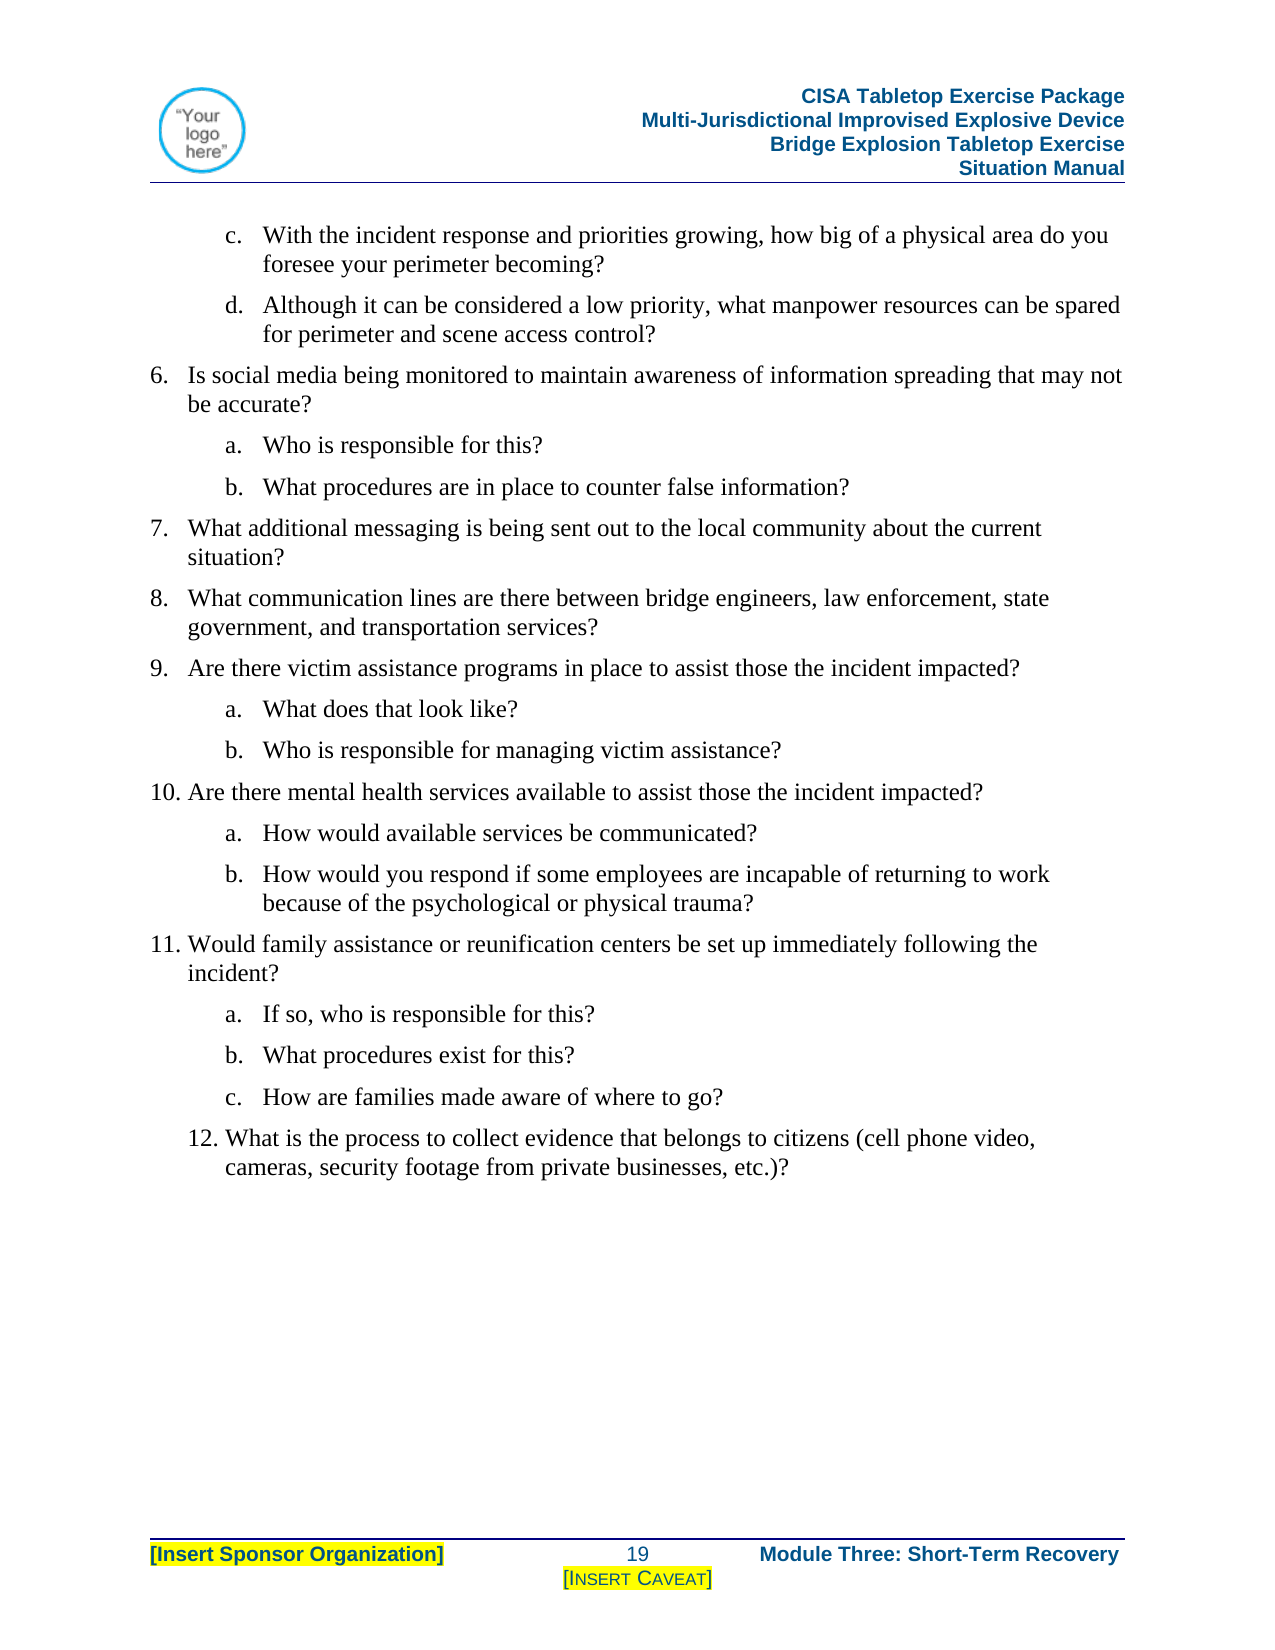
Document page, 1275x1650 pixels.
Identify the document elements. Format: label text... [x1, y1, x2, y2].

picture [158, 87, 254, 175]
list Are there victim assistance programs in place to assist those the incident impacted? [150, 653, 1125, 682]
list What communication lines are there between bridge engineers, law enforcement, state government, and transportation services? [150, 583, 1125, 640]
list With the incident response and priorities growing, how big of a physical area do you foresee your perimeter becoming? [225, 220, 1125, 278]
list How are families made aware of where to go? [225, 1082, 1125, 1110]
list How would available services be communicated? [225, 818, 1125, 847]
list What is the process to collect evidence that belongs to citizens (cell phone video, cameras, security footage from private businesses, etc.)? [187, 1123, 1125, 1180]
list How would you respond if some employees are incapable of returning to work because of the psychological or physical trauma? [225, 859, 1125, 917]
list If so, who is responsible for this? [225, 999, 1125, 1028]
list Is social media being monitored to maintain awareness of information spreading that may not be accurate? [150, 360, 1125, 418]
list Are there mental health services available to assist those the incident impacted? [150, 777, 1125, 805]
picture [158, 87, 199, 127]
list What procedures exist for this? [225, 1040, 1125, 1069]
list Would family assistance or reunification centers be set up immediately following the incident? [150, 929, 1125, 987]
list What procedures are in place to counter false information? [225, 472, 1125, 500]
picture [161, 91, 242, 170]
list Who is responsible for this? [225, 430, 1125, 459]
list Although it can be considered a low priority, what manpower resources can be spared for perimeter and scene access control? [225, 290, 1125, 348]
list What additional messaging is being sent out to the local community about the current situation? [150, 513, 1125, 570]
list What does that look like? [225, 694, 1125, 723]
list Who is responsible for managing victim assistance? [225, 735, 1125, 764]
